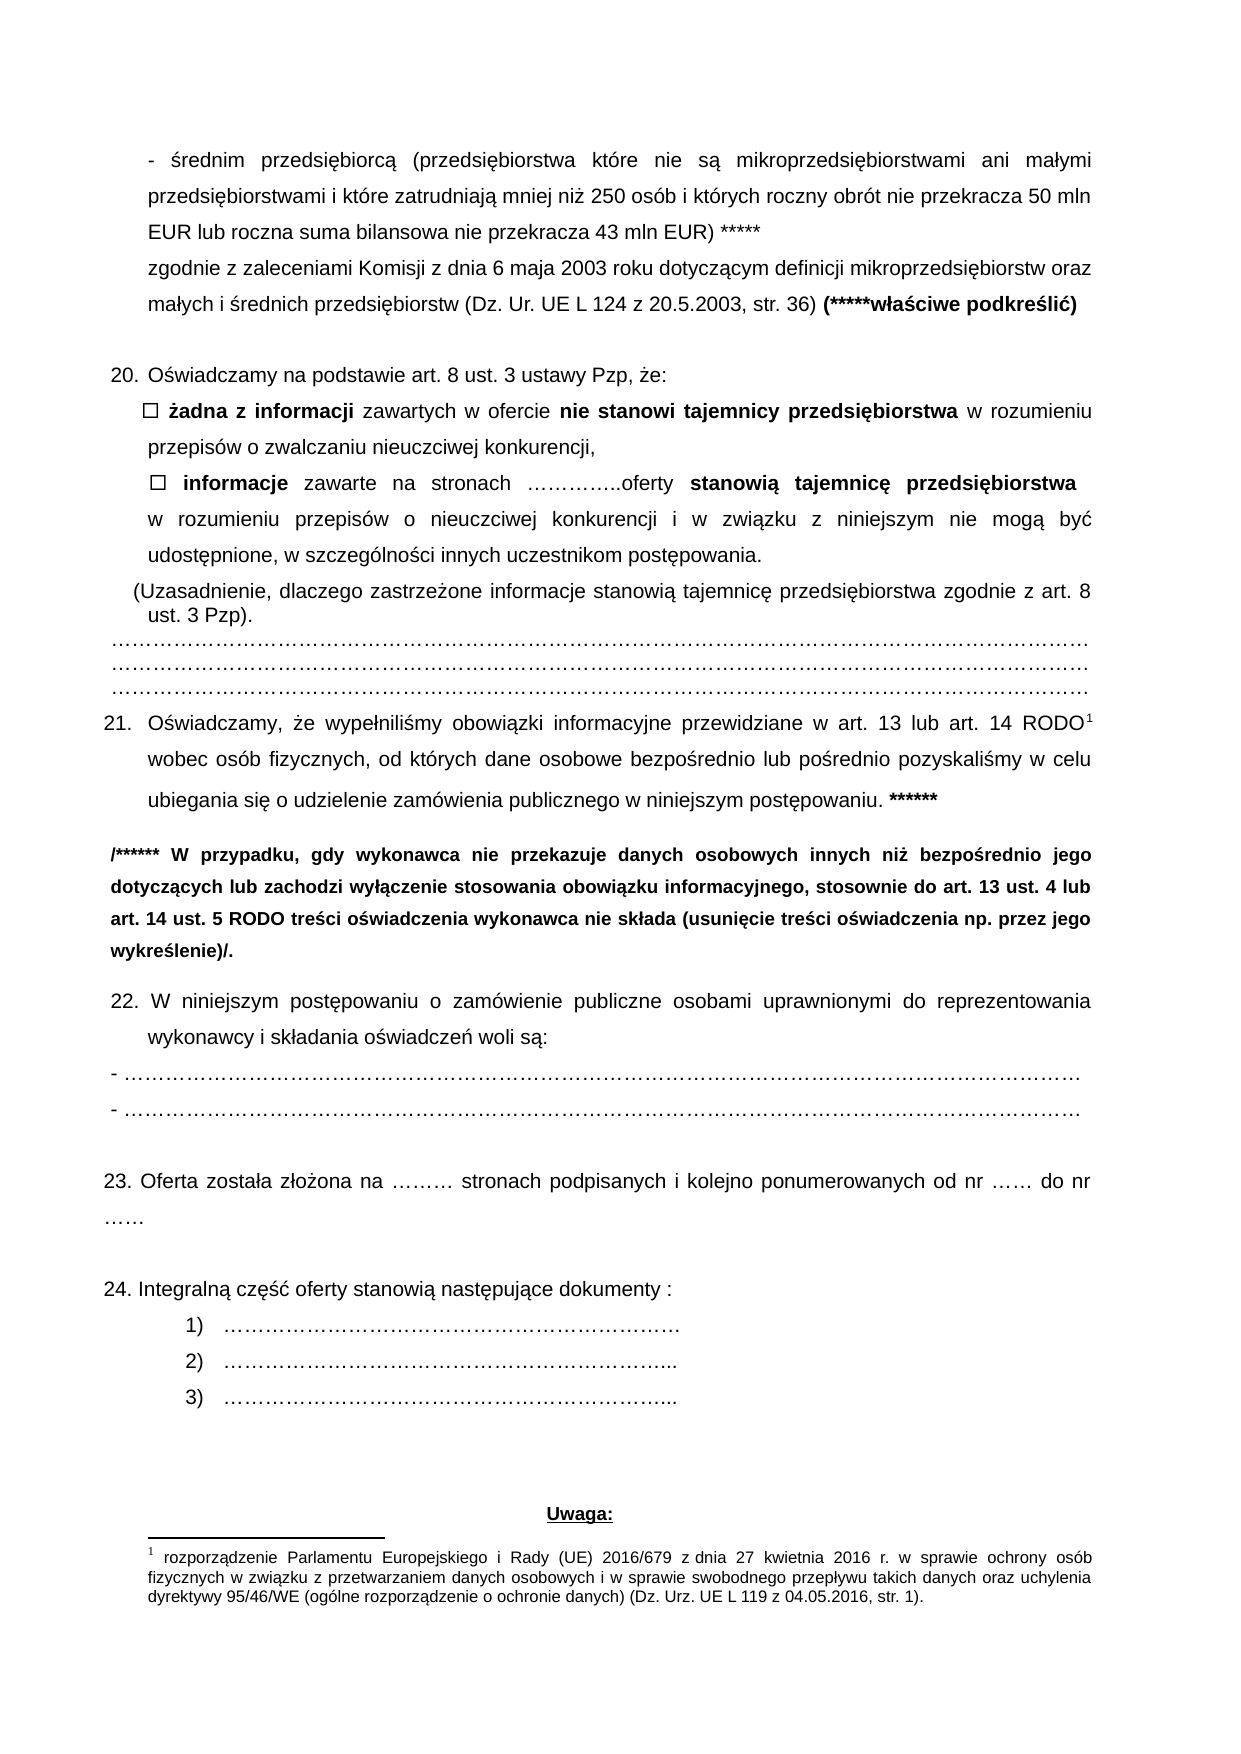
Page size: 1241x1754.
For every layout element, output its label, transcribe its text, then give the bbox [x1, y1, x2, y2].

text (Uzasadnienie, dlaczego zastrzeżone informacje stanowią tajemnicę przedsiębiorstwa zgodnie z art. 8 ust. 3 Pzp). [133, 579, 1093, 627]
text 22. W niniejszym postępowaniu o zamówienie publiczne osobami uprawnionymi do reprezentowania wykonawcy i składania oświadczeń woli są: [110, 989, 1093, 1049]
text informacje zawarte na stronach …………..oferty stanowią tajemnicę przedsiębiorstwa w rozumieniu przepisów o nieuczciwej konkurencji i w związku z niniejszym nie mogą być udostępnione, w szczególności innych uczestnikom postępowania. [133, 471, 1093, 567]
text zgodnie z zaleceniami Komisji z dnia 6 maja 2003 roku dotyczącym definicji mikroprzedsiębiorstw oraz małych i średnich przedsiębiorstw (Dz. Ur. UE L 124 z 20.5.2003, str. 36) (*****właściwe podkreślić) [148, 255, 1093, 315]
list ………………………………………………………… [185, 1313, 1093, 1337]
text …………………………………………………………………………………………………………………………… [110, 675, 1093, 699]
text 23. Oferta została złożona na ……… stronach podpisanych i kolejno ponumerowanych od nr …… do nr …… [103, 1169, 1093, 1229]
text - średnim przedsiębiorcą (przedsiębiorstwa które nie są mikroprzedsiębiorstwami ani małymi przedsiębiorstwami i które zatrudniają mniej niż 250 osób i których roczny obrót nie przekracza 50 mln EUR lub roczna suma bilansowa nie przekracza 43 mln EUR) ***** [148, 148, 1093, 243]
text /****** W przypadku, gdy wykonawca nie przekazuje danych osobowych innych niż bezpośrednio jego dotyczących lub zachodzi wyłączenie stosowania obowiązku informacyjnego, stosownie do art. 13 ust. 4 lub art. 14 ust. 5 RODO treści oświadczenia wykonawca nie składa (usunięcie treści oświadczenia np. przez jego wykreślenie)/. [110, 843, 1093, 962]
text 21. Oświadczamy, że wypełniliśmy obowiązki informacyjne przewidziane w art. 13 lub art. 14 RODO wobec osób fizycznych, od których dane osobowe bezpośrednio lub pośrednio pozyskaliśmy w celu ubiegania się o udzielenie zamówienia publicznego w niniejszym postępowaniu. ****** [103, 711, 1093, 813]
text żadna z informacji zawartych w ofercie nie stanowi tajemnicy przedsiębiorstwa w rozumieniu przepisów o zwalczaniu nieuczciwej konkurencji, [133, 399, 1093, 459]
text …………………………………………………………………………………………………………………………… [110, 627, 1093, 651]
text - ………………………………………………………………………………………………………………………… [110, 1097, 1093, 1121]
text 24. Integralną część oferty stanowią następujące dokumenty : [103, 1277, 1093, 1301]
list ………………………………………………………... [185, 1348, 1093, 1372]
list ………………………………………………………... [185, 1384, 1093, 1408]
list Oświadczamy na podstawie art. 8 ust. 3 ustawy Pzp, że: [110, 363, 1093, 387]
text Uwaga: [546, 1503, 1093, 1524]
text …………………………………………………………………………………………………………………………… [110, 651, 1093, 675]
text - ………………………………………………………………………………………………………………………… [110, 1061, 1093, 1085]
